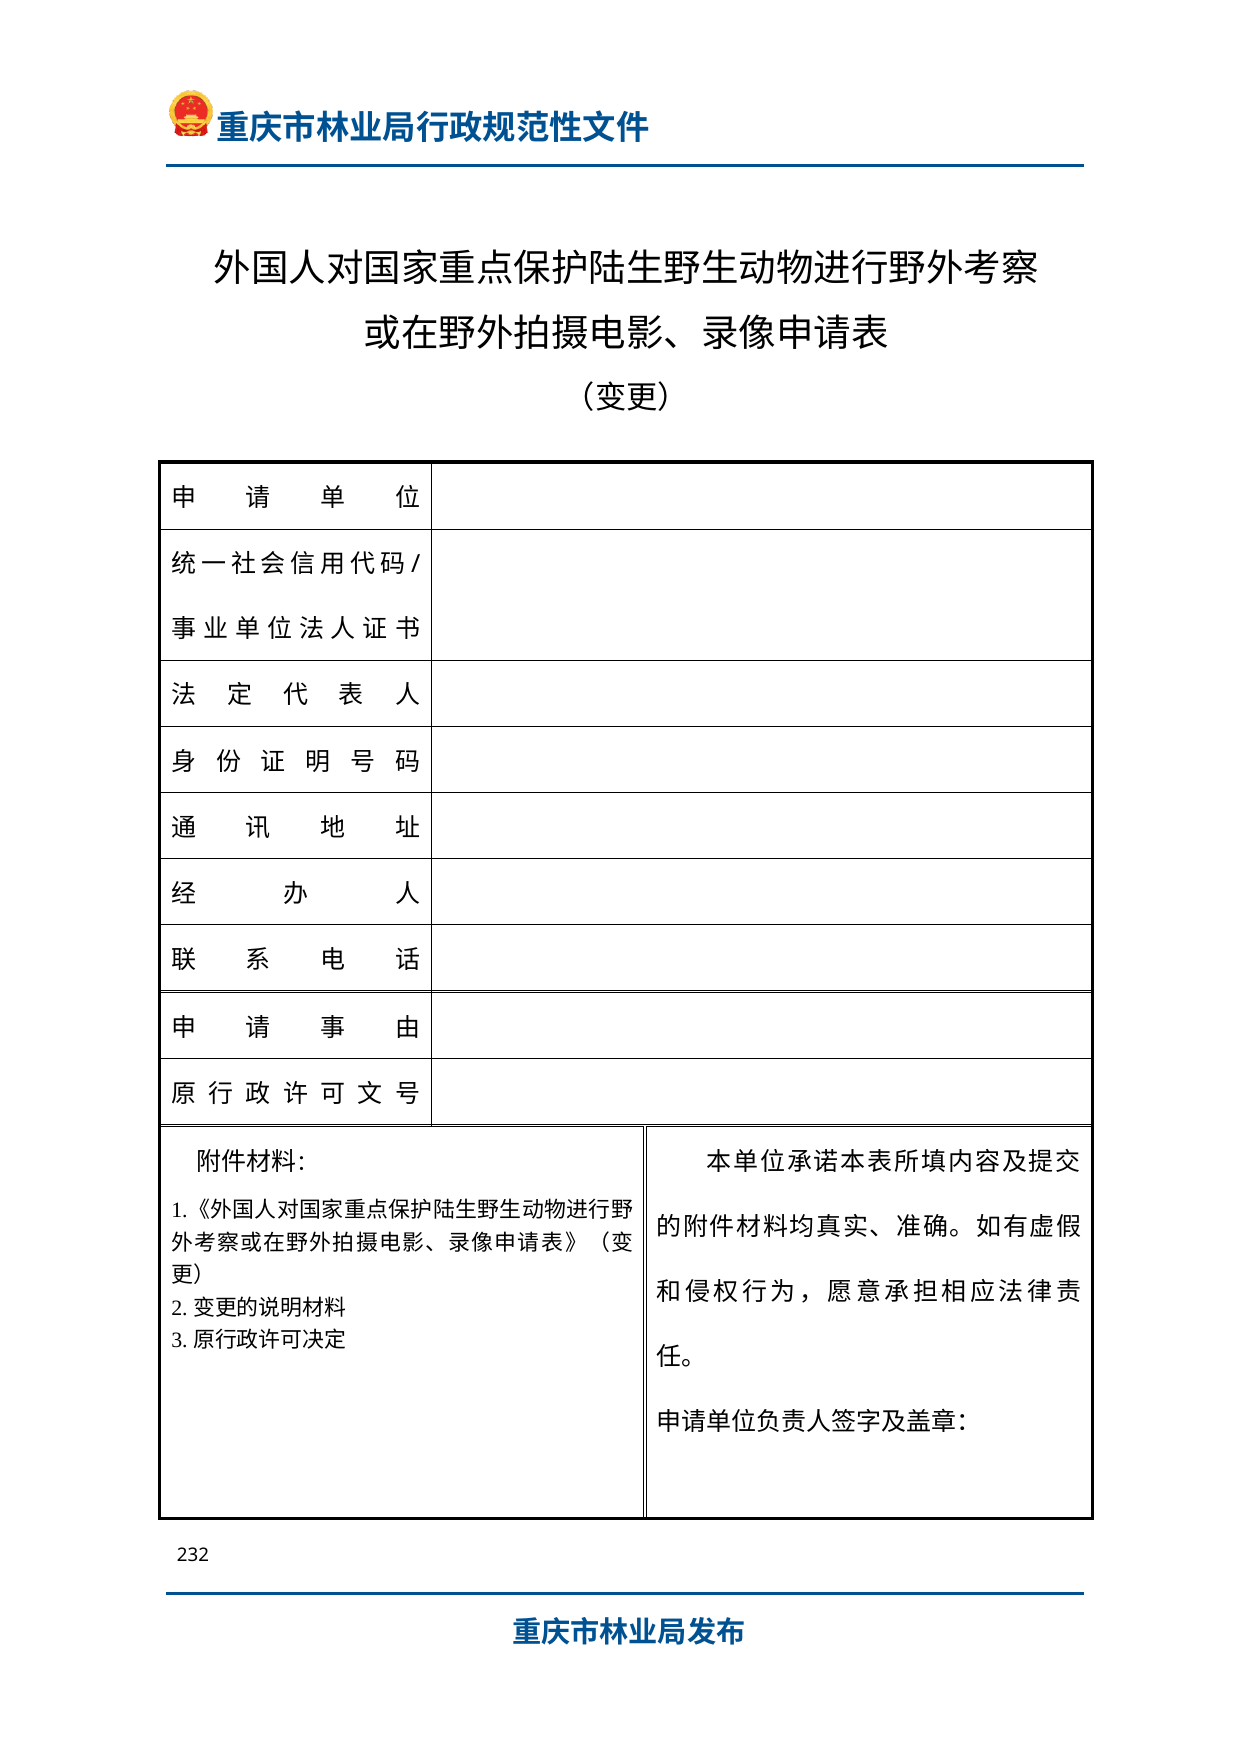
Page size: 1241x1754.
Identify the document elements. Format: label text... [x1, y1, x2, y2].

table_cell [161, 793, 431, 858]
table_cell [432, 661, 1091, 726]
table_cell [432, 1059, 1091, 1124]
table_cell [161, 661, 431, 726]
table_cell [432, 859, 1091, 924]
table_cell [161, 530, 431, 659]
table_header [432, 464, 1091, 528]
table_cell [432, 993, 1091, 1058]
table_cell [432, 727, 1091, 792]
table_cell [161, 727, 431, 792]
text 外国人对国家重点保护陆生野生动物进行野外考察 [165, 233, 1087, 298]
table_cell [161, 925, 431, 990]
text 或在野外拍摄电影、录像申请表 [165, 298, 1087, 363]
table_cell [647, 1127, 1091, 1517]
text （变更） [165, 363, 1087, 428]
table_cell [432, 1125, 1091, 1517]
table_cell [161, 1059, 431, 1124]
picture [165, 88, 217, 140]
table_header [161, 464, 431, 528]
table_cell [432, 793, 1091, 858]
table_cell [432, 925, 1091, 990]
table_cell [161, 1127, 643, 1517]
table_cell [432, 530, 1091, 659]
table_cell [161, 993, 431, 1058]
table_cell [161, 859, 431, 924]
